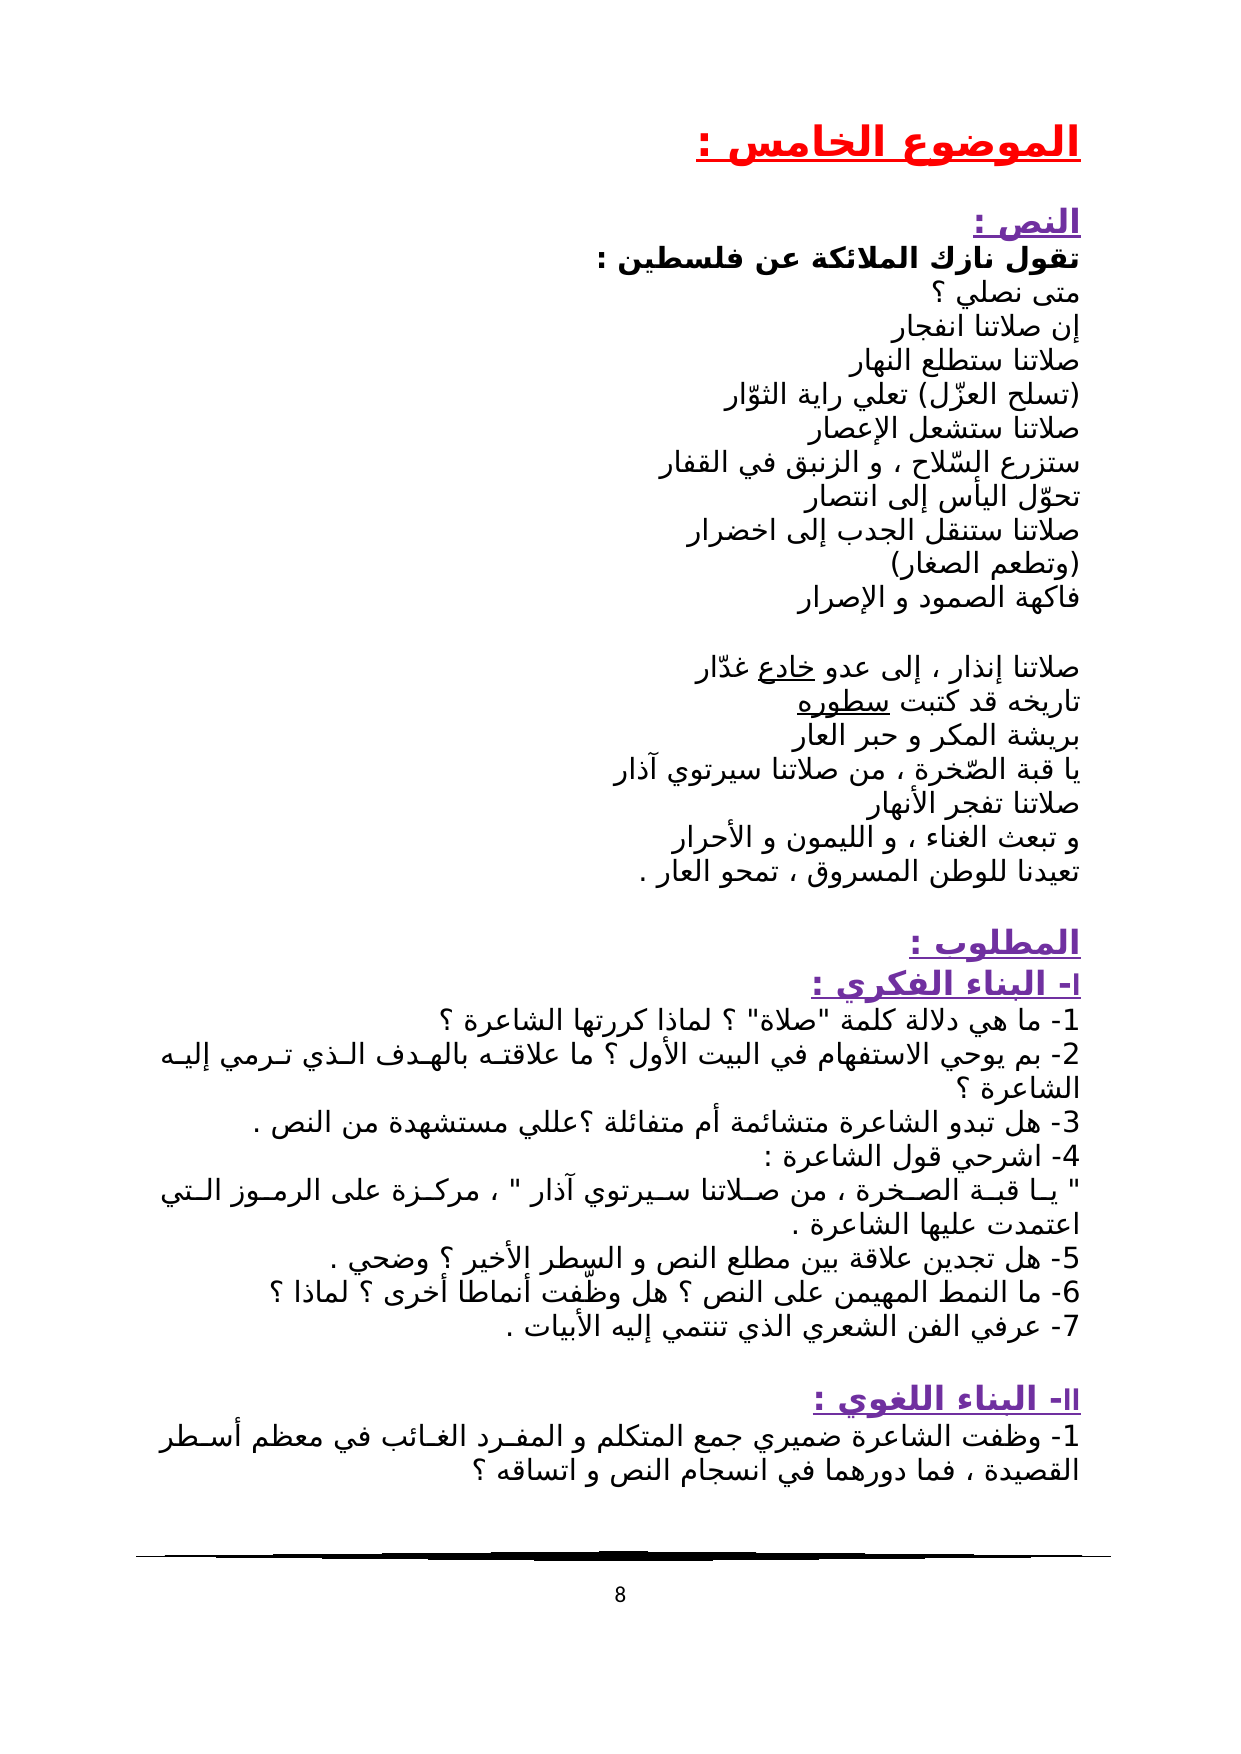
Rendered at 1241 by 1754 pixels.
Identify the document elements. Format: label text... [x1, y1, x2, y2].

text تحوّل اليأس إلى انتصار [159, 479, 1081, 513]
text 2- بم يوحي الاستفهام في البيت الأول ؟ ما علاقته بالهدف الذي ترمي إليه الشاعرة ؟ [159, 1037, 1081, 1105]
text 4- اشرحي قول الشاعرة : [159, 1139, 1081, 1173]
text صلاتنا إنذار ، إلى عدو خادع غدّار [159, 650, 1081, 684]
text الموضوع الخامس : [159, 118, 1081, 167]
text صلاتنا تفجر الأنهار [159, 786, 1081, 820]
text 7- عرفي الفن الشعري الذي تنتمي إليه الأبيات . [159, 1309, 1081, 1343]
text I- البناء الفكري : [159, 962, 1081, 1003]
text تعيدنا للوطن المسروق ، تمحو العار . [159, 854, 1081, 888]
text متى نصلي ؟ [159, 275, 1081, 309]
text و تبعث الغناء ، و الليمون و الأحرار [159, 820, 1081, 854]
text صلاتنا ستنقل الجدب إلى اخضرار [159, 513, 1081, 547]
text صلاتنا ستشعل الإعصار [159, 411, 1081, 445]
text " يا قبة الصخرة ، من صلاتنا سيرتوي آذار " ، مركزة على الرموز التي اعتمدت عليها الشاعرة . [159, 1173, 1081, 1241]
text إن صلاتنا انفجار [159, 309, 1081, 343]
text 5- هل تجدين علاقة بين مطلع النص و السطر الأخير ؟ وضحي . [159, 1241, 1081, 1275]
text ستزرع السّلاح ، و الزنبق في القفار [159, 445, 1081, 479]
text المطلوب : [159, 924, 1081, 962]
text II- البناء اللغوي : [159, 1378, 1081, 1419]
text بريشة المكر و حبر العار [159, 718, 1081, 752]
text 1- وظفت الشاعرة ضميري جمع المتكلم و المفرد الغائب في معظم أسطر القصيدة ، فما دورهما في انسجام النص و اتساقه ؟ [159, 1419, 1081, 1487]
text 3- هل تبدو الشاعرة متشائمة أم متفائلة ؟عللي مستشهدة من النص . [159, 1105, 1081, 1139]
text صلاتنا ستطلع النهار [159, 343, 1081, 377]
text فاكهة الصمود و الإصرار [159, 581, 1081, 615]
text 6- ما النمط المهيمن على النص ؟ هل وظّفت أنماطا أخرى ؟ لماذا ؟ [159, 1275, 1081, 1309]
text 1- ما هي دلالة كلمة "صلاة" ؟ لماذا كررتها الشاعرة ؟ [159, 1003, 1081, 1037]
text يا قبة الصّخرة ، من صلاتنا سيرتوي آذار [159, 752, 1081, 786]
text (تسلح العزّل) تعلي راية الثوّار [159, 377, 1081, 411]
text تقول نازك الملائكة عن فلسطين : [159, 241, 1081, 275]
text (وتطعم الصغار) [159, 547, 1081, 581]
text النص : [159, 202, 1081, 241]
text تاريخه قد كتبت سطوره [159, 684, 1081, 718]
